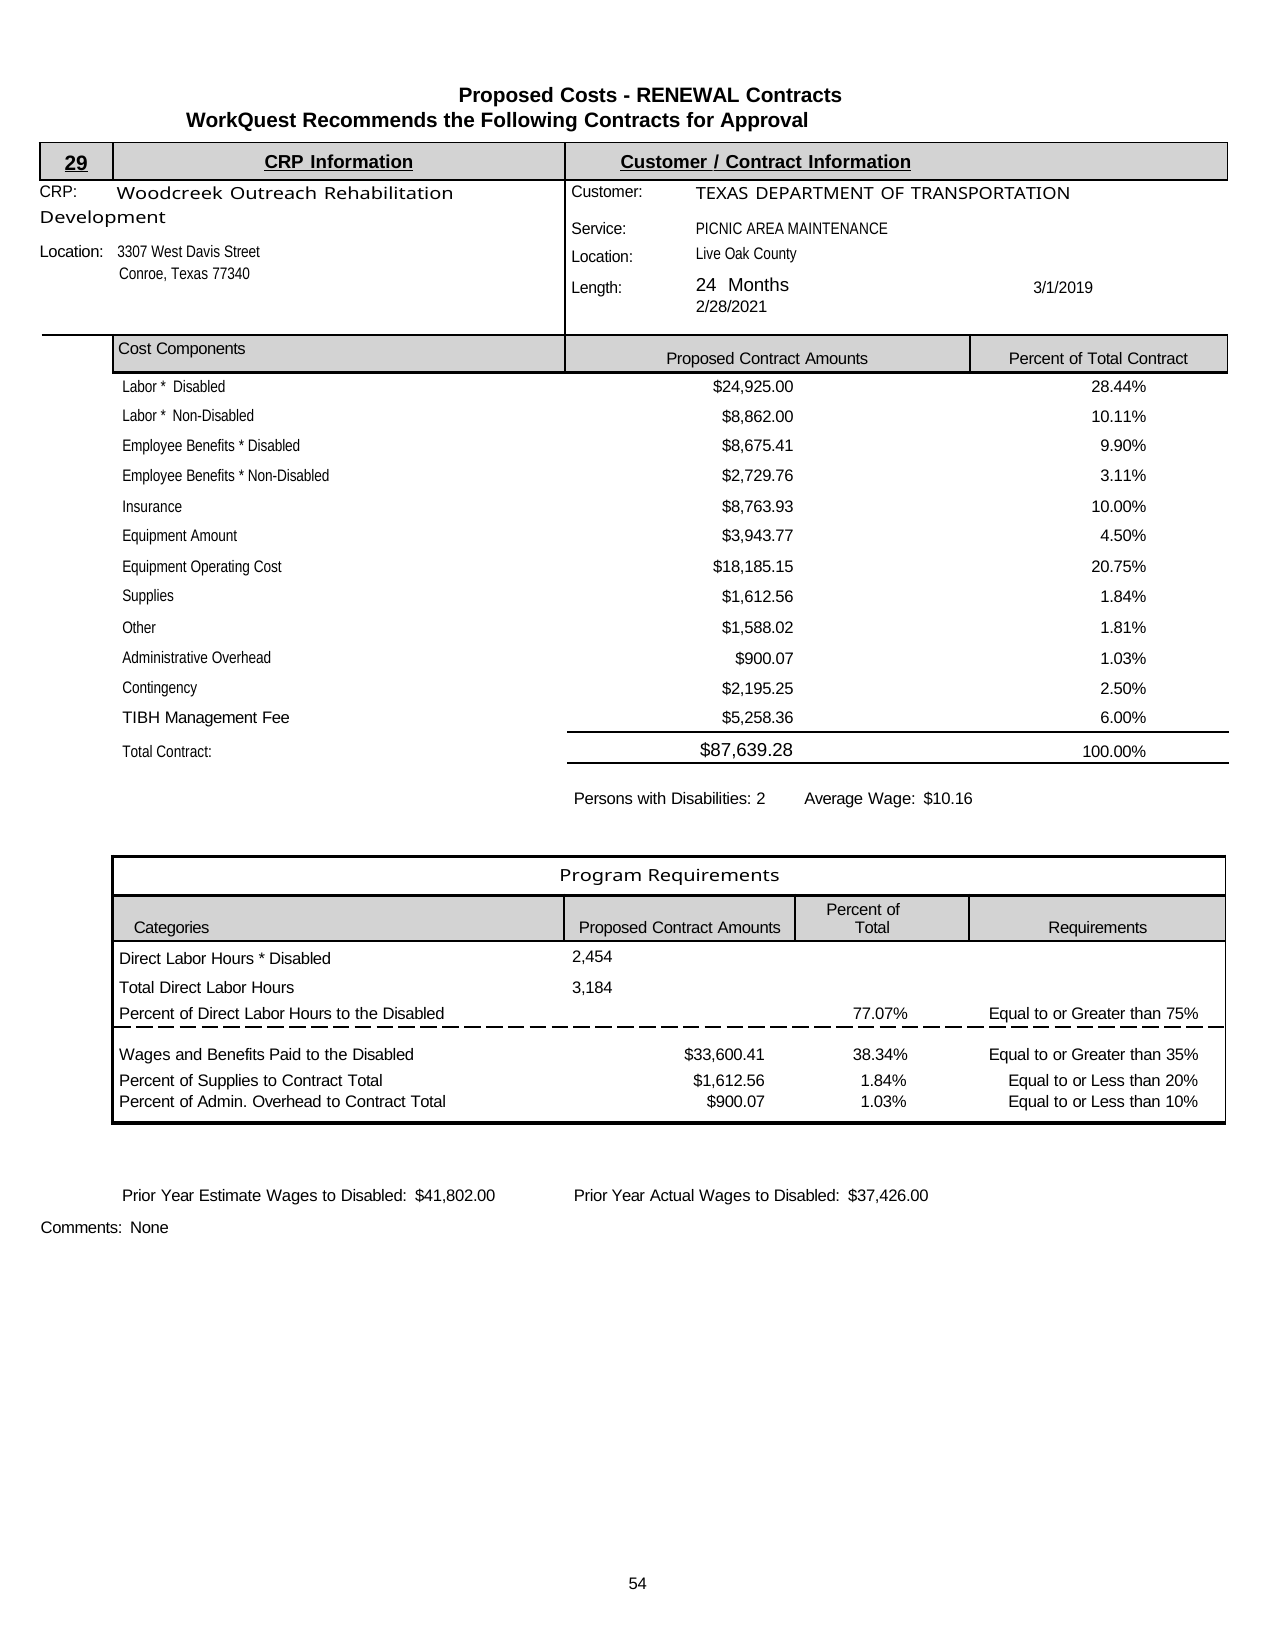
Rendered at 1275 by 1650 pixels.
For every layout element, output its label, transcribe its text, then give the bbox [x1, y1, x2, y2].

text Persons with Disabilities: 2 Average Wage: $10.16 [573, 789, 1242, 808]
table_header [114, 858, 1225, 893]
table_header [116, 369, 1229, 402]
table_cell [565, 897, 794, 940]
text WorkQuest Recommends the Following Contracts for Approval [29, 107, 965, 131]
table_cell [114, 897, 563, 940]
text Prior Year Estimate Wages to Disabled: $41,802.00 Prior Year Actual Wages to Disabled: $37,426.00 Comments: None [40, 1186, 930, 1237]
subtitle Proposed Costs - RENEWAL Contracts [456, 83, 844, 107]
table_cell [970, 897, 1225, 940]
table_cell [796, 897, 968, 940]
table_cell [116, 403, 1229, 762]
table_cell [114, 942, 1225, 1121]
